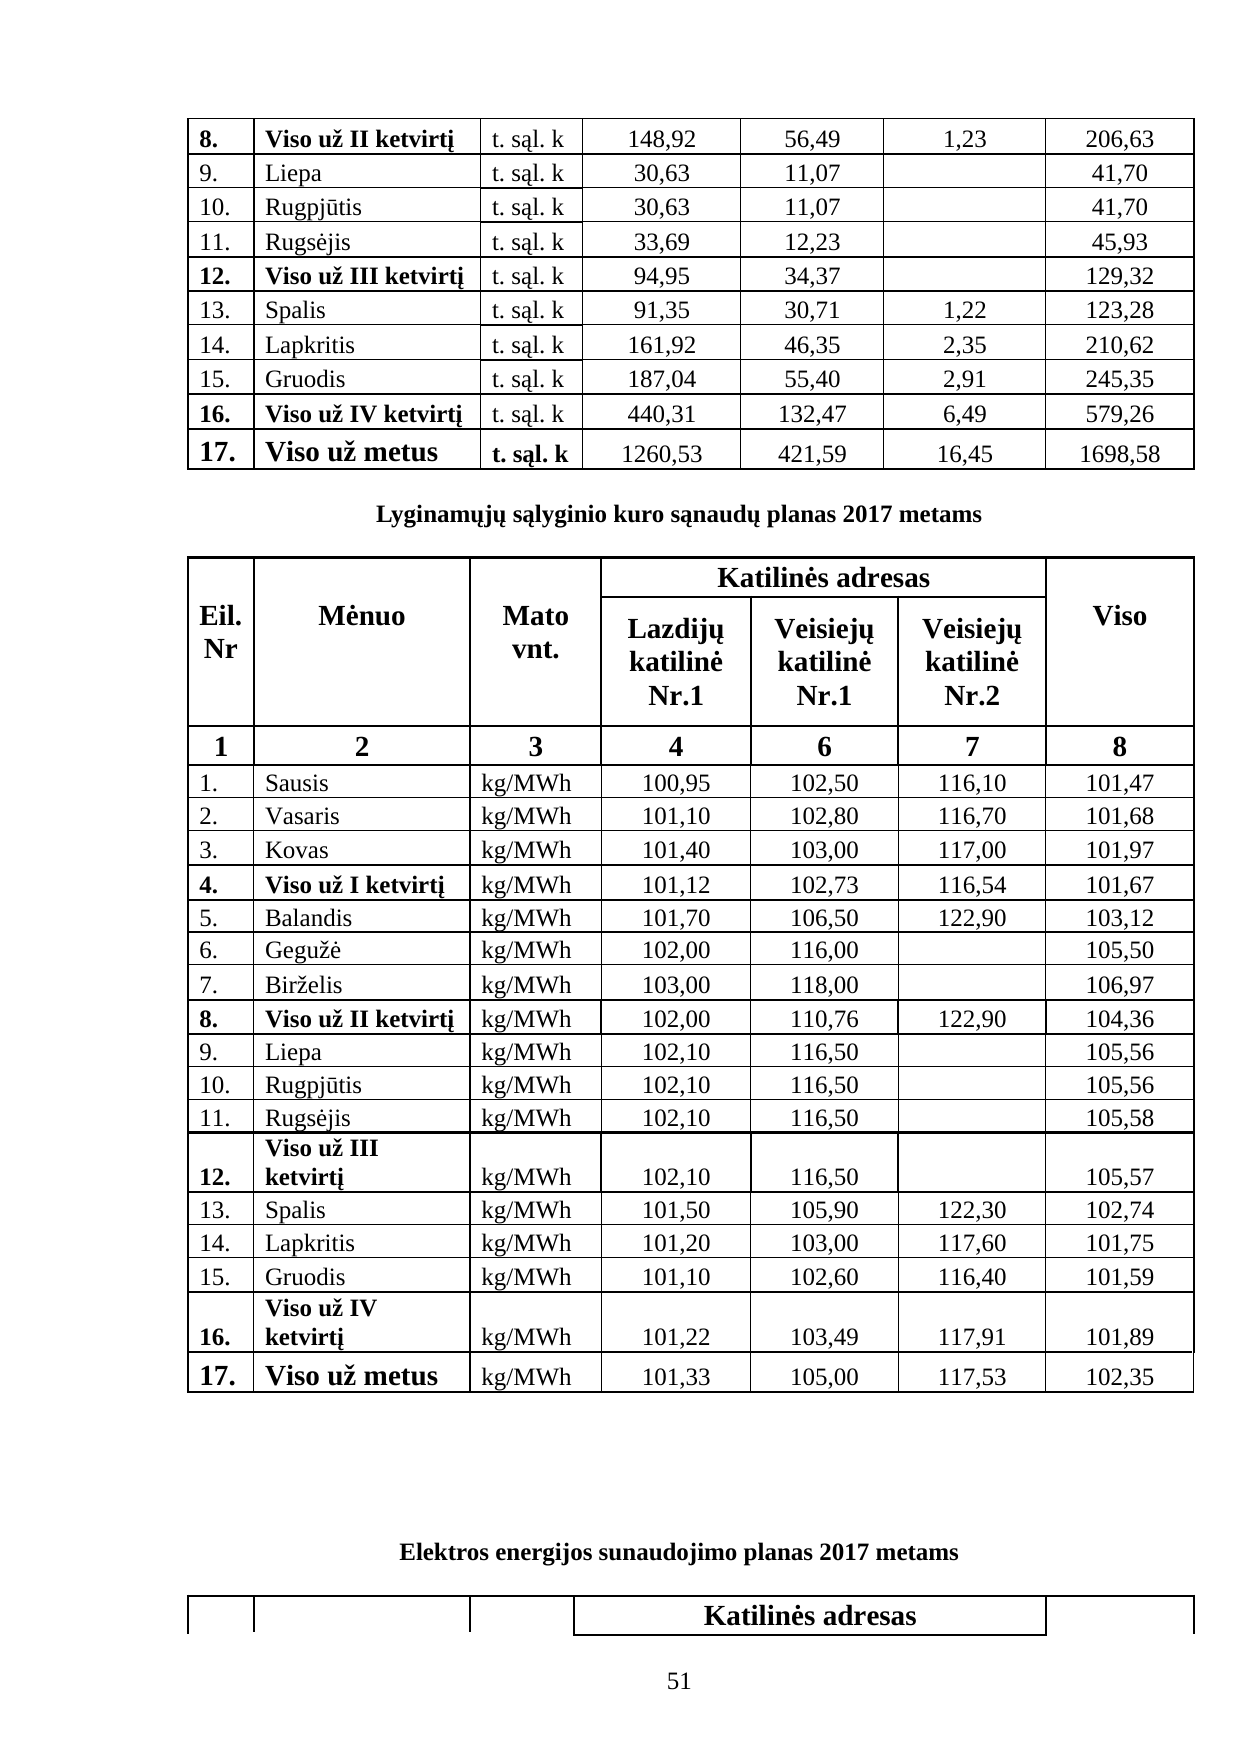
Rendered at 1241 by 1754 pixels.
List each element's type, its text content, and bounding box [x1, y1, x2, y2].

table_cell 117,91 [899, 1293, 1045, 1351]
table_cell 16,45 [884, 430, 1045, 468]
table_cell Sausis [254, 766, 469, 797]
table_cell [899, 965, 1045, 999]
table_cell 117,60 [899, 1225, 1045, 1257]
table_cell 41,70 [1046, 155, 1193, 187]
table_cell t. sąl. k [481, 119, 582, 152]
table_header [470, 1597, 573, 1634]
table_header [254, 1597, 470, 1634]
table_cell 1,23 [884, 119, 1045, 152]
table_cell kg/MWh [471, 766, 601, 797]
table_cell 103,00 [751, 831, 898, 864]
table_cell 3. [189, 831, 253, 864]
table_cell Viso už IV ketvirtį [255, 395, 480, 427]
table_cell t. sąl. k [481, 223, 582, 256]
table_cell 245,35 [1046, 360, 1193, 393]
table_cell 102,10 [602, 1134, 750, 1191]
table_cell [899, 1067, 1045, 1099]
table_cell 101,59 [1046, 1258, 1193, 1291]
table_cell kg/MWh [471, 901, 601, 931]
table_cell t. sąl. k [481, 189, 582, 221]
table_cell kg/MWh [471, 1001, 600, 1033]
table_cell 105,57 [1046, 1134, 1193, 1191]
table_cell kg/MWh [471, 1193, 601, 1224]
table_cell Rugsėjis [254, 1100, 469, 1131]
table_cell 2,91 [884, 360, 1045, 393]
table_cell 102,50 [751, 766, 898, 797]
table_cell t. sąl. k [481, 292, 582, 324]
table_cell Lapkritis [255, 325, 480, 359]
table_cell t. sąl. k [481, 155, 582, 187]
table_cell Viso [1047, 596, 1193, 725]
table_cell 101,20 [602, 1225, 750, 1257]
table_cell 1 [189, 727, 253, 764]
table_cell 103,00 [751, 1225, 898, 1257]
table_cell 46,35 [741, 325, 883, 359]
table_cell 101,97 [1046, 831, 1193, 864]
table_cell 45,93 [1046, 222, 1193, 256]
table_cell kg/MWh [471, 1067, 601, 1099]
table_cell Kovas [254, 831, 469, 864]
table_cell 102,00 [602, 933, 750, 964]
table_cell 123,28 [1046, 292, 1193, 324]
table_cell 105,56 [1046, 1035, 1193, 1066]
table_cell 101,68 [1046, 798, 1193, 830]
table_cell Gruodis [255, 360, 480, 393]
table_cell [884, 258, 1045, 290]
table_cell 104,36 [1047, 1001, 1193, 1033]
table_cell 102,80 [751, 798, 898, 830]
table_cell 110,76 [751, 1001, 897, 1033]
table_cell [884, 155, 1045, 187]
table_cell 11. [189, 1100, 253, 1131]
table_cell Birželis [254, 965, 469, 999]
table_cell 116,50 [752, 1134, 897, 1191]
table_cell 9. [189, 155, 253, 187]
table_cell 91,35 [583, 292, 740, 324]
table_cell 116,50 [751, 1100, 898, 1131]
table_cell 106,97 [1046, 965, 1193, 999]
table_cell 101,47 [1046, 766, 1193, 797]
table_cell 105,00 [751, 1353, 898, 1391]
table_cell 187,04 [583, 360, 740, 393]
table_cell t. sąl. k [481, 430, 582, 468]
table_cell 132,47 [741, 395, 883, 427]
table_cell 2. [189, 798, 253, 830]
text Elektros energijos sunaudojimo planas 2017 metams [177, 1537, 1181, 1566]
table_cell t. sąl. k [481, 326, 582, 359]
table_cell Spalis [255, 292, 480, 324]
table_cell Rugsėjis [255, 222, 480, 256]
table_cell Viso už I ketvirtį [254, 866, 469, 899]
table_cell 4. [189, 866, 253, 899]
table_cell 102,00 [602, 1001, 750, 1033]
table_header Katilinės adresas [602, 559, 1045, 596]
table_cell [899, 1134, 1045, 1191]
table_cell 11. [189, 222, 253, 256]
table_cell 15. [189, 1258, 253, 1291]
table_cell 12,23 [741, 222, 883, 256]
text Lyginamųjų sąlyginio kuro sąnaudų planas 2017 metams [177, 499, 1181, 528]
table_cell t. sąl. k [481, 258, 582, 290]
table_cell 105,50 [1046, 933, 1193, 964]
table_cell 101,33 [602, 1353, 750, 1391]
table_cell 103,00 [602, 965, 750, 999]
table_cell 3 [471, 727, 600, 764]
table_cell 15. [189, 360, 253, 393]
table_cell 11,07 [741, 188, 883, 221]
table_cell 14. [189, 325, 253, 359]
table_cell 94,95 [583, 258, 740, 290]
table_cell 102,10 [602, 1067, 750, 1099]
table_cell 2 [255, 727, 469, 764]
table_cell 12. [189, 1134, 253, 1191]
table_cell 12. [189, 258, 253, 290]
table_cell 41,70 [1046, 188, 1193, 221]
table_cell [899, 1035, 1045, 1066]
table_cell Rugpjūtis [254, 1067, 469, 1099]
table_cell 102,73 [751, 866, 898, 899]
table_cell 148,92 [583, 119, 740, 152]
table_cell kg/MWh [471, 798, 601, 830]
table_cell 9. [189, 1035, 253, 1066]
table_cell 579,26 [1046, 395, 1193, 427]
table_cell 210,62 [1046, 325, 1193, 359]
table_cell 6. [189, 933, 253, 964]
table_cell 101,22 [602, 1293, 750, 1351]
table_cell 56,49 [741, 119, 883, 152]
table_cell 117,00 [899, 831, 1045, 864]
table_cell Rugpjūtis [255, 188, 480, 221]
table_cell 122,90 [899, 1001, 1045, 1033]
table_cell 16. [189, 395, 253, 427]
table_cell 4 [602, 727, 750, 764]
table_cell Liepa [254, 1035, 469, 1066]
table_cell 33,69 [583, 222, 740, 256]
table_cell [899, 933, 1045, 964]
table_cell 8 [1047, 727, 1193, 764]
table_cell 102,74 [1046, 1193, 1193, 1224]
table_header [1047, 559, 1193, 596]
table_cell 101,12 [602, 866, 750, 899]
table_cell 13. [189, 1193, 253, 1224]
table_cell 116,54 [899, 866, 1045, 899]
table_cell 8. [189, 119, 253, 152]
table_cell 100,95 [602, 766, 750, 797]
table_cell kg/MWh [471, 1293, 601, 1351]
table_cell Viso už II ketvirtį [255, 119, 480, 152]
table_cell 30,63 [583, 155, 740, 187]
table_cell Lazdijų katilinė Nr.1 [602, 598, 750, 725]
table_header [255, 559, 469, 596]
table_cell 7. [189, 965, 253, 999]
table_cell [899, 1100, 1045, 1131]
table_header Katilinės adresas [575, 1597, 1045, 1634]
table_cell 101,70 [602, 901, 750, 931]
table_cell 129,32 [1046, 258, 1193, 290]
table_cell 102,35 [1046, 1351, 1193, 1391]
table_cell kg/MWh [471, 1035, 601, 1066]
table_cell Balandis [254, 901, 469, 931]
table_cell Gegužė [254, 933, 469, 964]
table_header [471, 559, 600, 596]
table_header [1047, 1597, 1193, 1634]
table_cell 117,53 [899, 1353, 1045, 1391]
table_cell 13. [189, 292, 253, 324]
table_cell 122,90 [899, 901, 1045, 931]
table_cell 30,63 [583, 188, 740, 221]
table_cell Vasaris [254, 798, 469, 830]
table_cell Veisiejų katilinė Nr.1 [752, 598, 897, 725]
table_cell 118,00 [751, 965, 898, 999]
table_cell 17. [189, 1353, 253, 1391]
table_cell Mėnuo [255, 596, 469, 725]
table_cell kg/MWh [471, 1134, 600, 1191]
table_cell 105,56 [1046, 1067, 1193, 1099]
table_cell 101,75 [1046, 1225, 1193, 1257]
table_cell Viso už metus [254, 1353, 469, 1391]
table_cell 17. [189, 430, 253, 468]
table_cell 101,50 [602, 1193, 750, 1224]
table_cell kg/MWh [471, 933, 601, 964]
table_cell kg/MWh [471, 1353, 601, 1391]
table_cell t. sąl. k [481, 361, 582, 393]
table_cell 161,92 [583, 325, 740, 359]
table_cell [884, 188, 1045, 221]
table_cell 5. [189, 901, 253, 931]
table_cell 7 [899, 727, 1045, 764]
table_cell 1698,58 [1046, 430, 1193, 468]
table_cell Veisiejų katilinė Nr.2 [899, 598, 1045, 725]
table_cell 105,90 [751, 1193, 898, 1224]
table_header [189, 559, 253, 596]
table_cell 106,50 [751, 901, 898, 931]
table_cell t. sąl. k [481, 395, 582, 427]
table_cell 11,07 [741, 155, 883, 187]
table_cell 421,59 [741, 430, 883, 468]
table_cell 10. [189, 188, 253, 221]
table_cell 1260,53 [583, 430, 740, 468]
table_cell 101,10 [602, 798, 750, 830]
table_cell Viso už IV ketvirtį [254, 1293, 469, 1351]
table_cell [884, 222, 1045, 256]
table_cell 10. [189, 1067, 253, 1099]
table_cell 101,10 [602, 1258, 750, 1291]
table_cell 102,10 [602, 1035, 750, 1066]
table_cell kg/MWh [471, 965, 601, 999]
table_cell 30,71 [741, 292, 883, 324]
table_cell Lapkritis [254, 1225, 469, 1257]
table_cell 116,70 [899, 798, 1045, 830]
table_cell 103,49 [751, 1293, 898, 1351]
table_cell 102,60 [751, 1258, 898, 1291]
table_cell Eil. Nr [189, 596, 253, 725]
table_cell Liepa [255, 155, 480, 187]
table_cell kg/MWh [471, 1225, 601, 1257]
table_cell Viso už III ketvirtį [255, 258, 480, 290]
table_cell 101,67 [1046, 866, 1193, 899]
table_cell kg/MWh [471, 1100, 601, 1131]
table_cell 6,49 [884, 395, 1045, 427]
table_cell Spalis [254, 1193, 469, 1224]
table_cell 116,00 [751, 933, 898, 964]
table_cell Mato vnt. [471, 596, 600, 725]
table_cell Viso už III ketvirtį [254, 1134, 469, 1191]
table_cell 101,40 [602, 831, 750, 864]
table_cell 116,50 [751, 1035, 898, 1066]
table_cell Viso už II ketvirtį [254, 1001, 469, 1033]
table_cell 116,10 [899, 766, 1045, 797]
table_cell 105,58 [1046, 1100, 1193, 1131]
table_cell 8. [189, 1001, 253, 1033]
table_cell 14. [189, 1225, 253, 1257]
table_cell Viso už metus [255, 430, 480, 468]
table_cell 103,12 [1046, 901, 1193, 931]
table_cell 34,37 [741, 258, 883, 290]
table_cell 206,63 [1046, 119, 1193, 152]
table_cell 116,50 [751, 1067, 898, 1099]
table_cell kg/MWh [471, 866, 601, 899]
table_cell 1. [189, 766, 253, 797]
table_cell 101,89 [1046, 1293, 1193, 1351]
table_cell 102,10 [602, 1100, 750, 1131]
table_cell 55,40 [741, 360, 883, 393]
table_cell Gruodis [254, 1258, 469, 1291]
table_cell 122,30 [899, 1193, 1045, 1224]
table_cell 1,22 [884, 292, 1045, 324]
table_header [189, 1597, 253, 1634]
table_cell 16. [189, 1293, 253, 1351]
table_cell 116,40 [899, 1258, 1045, 1291]
table_cell kg/MWh [471, 831, 601, 864]
table_cell 6 [752, 727, 897, 764]
table_cell 440,31 [583, 395, 740, 427]
table_cell 2,35 [884, 325, 1045, 359]
table_cell kg/MWh [471, 1258, 601, 1291]
